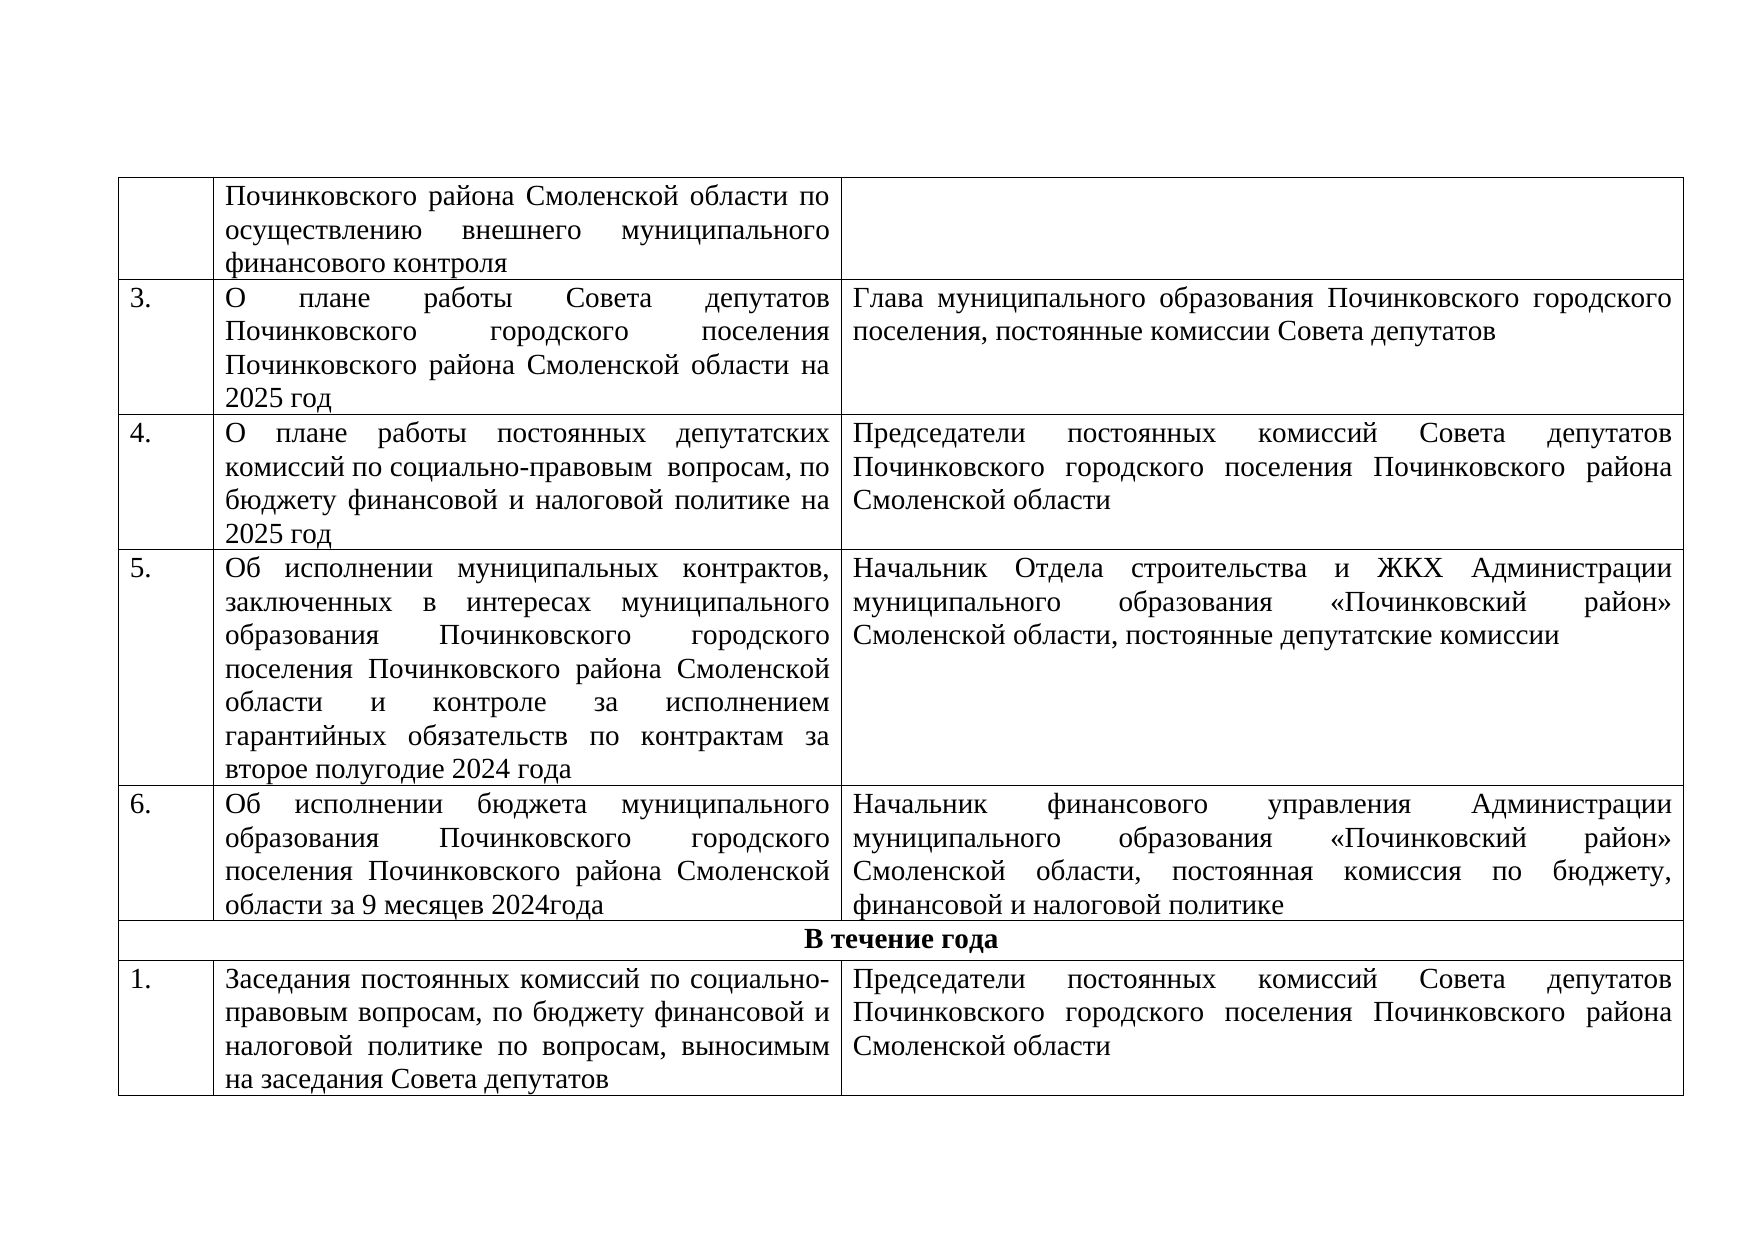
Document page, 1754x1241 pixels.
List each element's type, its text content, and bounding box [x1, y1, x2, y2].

table_cell Об исполнении бюджета муниципального образования Починковского городского поселения Починковского района Смоленской области за 9 месяцев 2024года [214, 786, 841, 920]
table_cell О плане работы Совета депутатов Починковского городского поселения Починковского района Смоленской области на 2025 год [214, 280, 841, 414]
table_cell Об исполнении муниципальных контрактов, заключенных в интересах муниципального образования Починковского городского поселения Починковского района Смоленской области и контроле за исполнением гарантийных обязательств по контрактам за второе полугодие 2024 года [214, 550, 841, 785]
table_cell Председатели постоянных комиссий Совета депутатов Починковского городского поселения Починковского района Смоленской области [842, 961, 1683, 1095]
table_cell 5. [119, 550, 213, 785]
table_cell Председатели постоянных комиссий Совета депутатов Починковского городского поселения Починковского района Смоленской области [842, 415, 1683, 549]
table_cell 4. [119, 415, 213, 549]
table_cell 3. [119, 280, 213, 414]
table_cell 2. [119, 178, 213, 279]
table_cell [842, 178, 1683, 279]
table_cell Начальник Отдела строительства и ЖКХ Администрации муниципального образования «Починковский район» Смоленской области, постоянные депутатские комиссии [842, 550, 1683, 785]
table_cell 6. [119, 786, 213, 920]
table_cell 1. [119, 961, 213, 1095]
table_cell О плане работы постоянных депутатских комиссий по социально-правовым вопросам, по бюджету финансовой и налоговой политике на 2025 год [214, 415, 841, 549]
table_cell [214, 178, 841, 279]
table_cell Глава муниципального образования Починковского городского поселения, постоянные комиссии Совета депутатов [842, 280, 1683, 414]
table_cell Начальник финансового управления Администрации муниципального образования «Починковский район» Смоленской области, постоянная комиссия по бюджету, финансовой и налоговой политике [842, 786, 1683, 920]
table_cell В течение года [119, 921, 1683, 960]
table_cell Заседания постоянных комиссий по социально-правовым вопросам, по бюджету финансовой и налоговой политике по вопросам, выносимым на заседания Совета депутатов [214, 961, 841, 1095]
